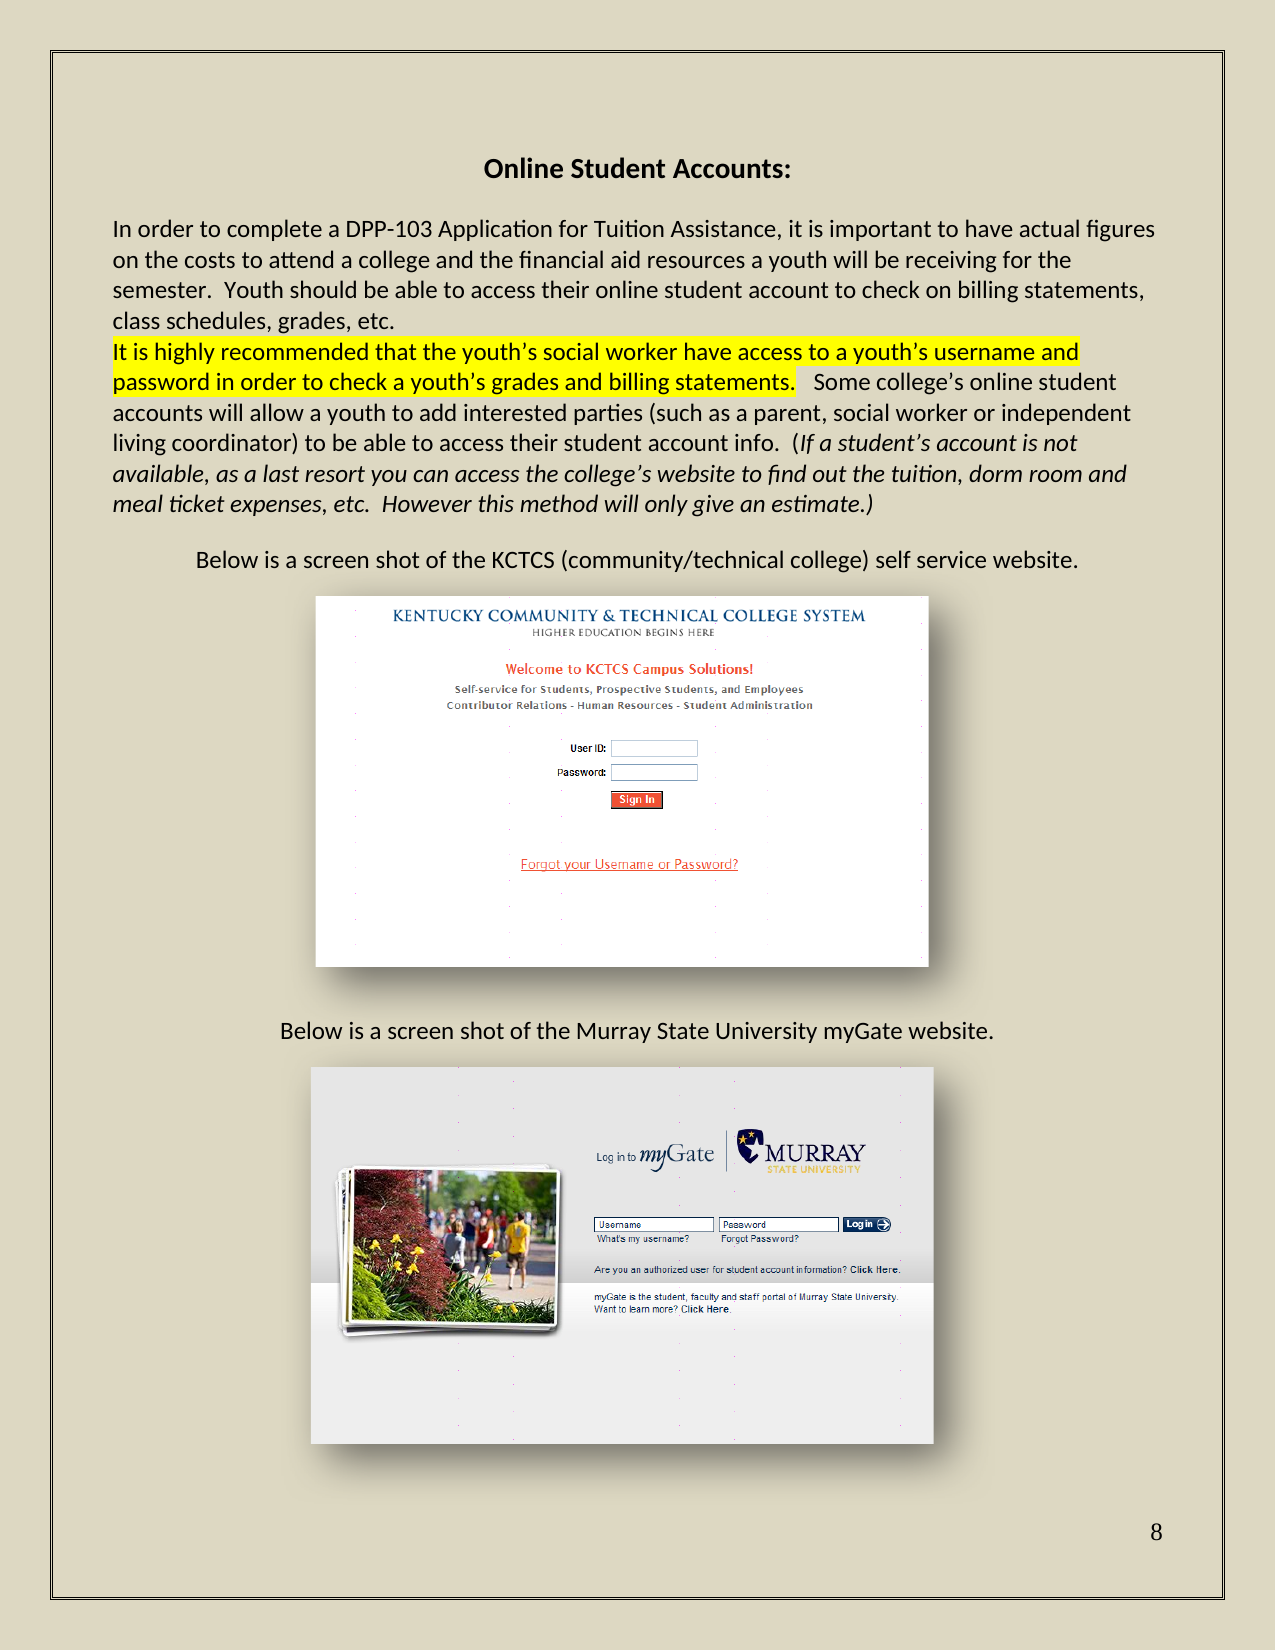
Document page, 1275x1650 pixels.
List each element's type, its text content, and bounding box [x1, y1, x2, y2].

text Online Student Accounts: [112, 150, 1162, 186]
text In order to complete a DPP-103 Application for Tuition Assistance, it is important to have actual figures on the costs to attend a college and the financial aid resources a youth will be receiving for the semester. Youth should be able to access their online student account to check on billing statements, class schedules, grades, etc. [112, 214, 1162, 336]
picture [315, 596, 929, 967]
text Below is a screen shot of the KCTCS (community/technical college) self service website. [112, 544, 1162, 575]
text Below is a screen shot of the Murray State University myGate website. [112, 1016, 1162, 1046]
picture [310, 1067, 934, 1444]
text It is highly recommended that the youth’s social worker have access to a youth’s username and password in order to check a youth’s grades and billing statements. Some college’s online student accounts will allow a youth to add interested parties (such as a parent, social worker or independent living coordinator) to be able to access their student account info. (If a student’s account is not available, as a last resort you can access the college’s website to find out the tuition, dorm room and meal ticket expenses, etc. However this method will only give an estimate.) [112, 336, 1162, 519]
